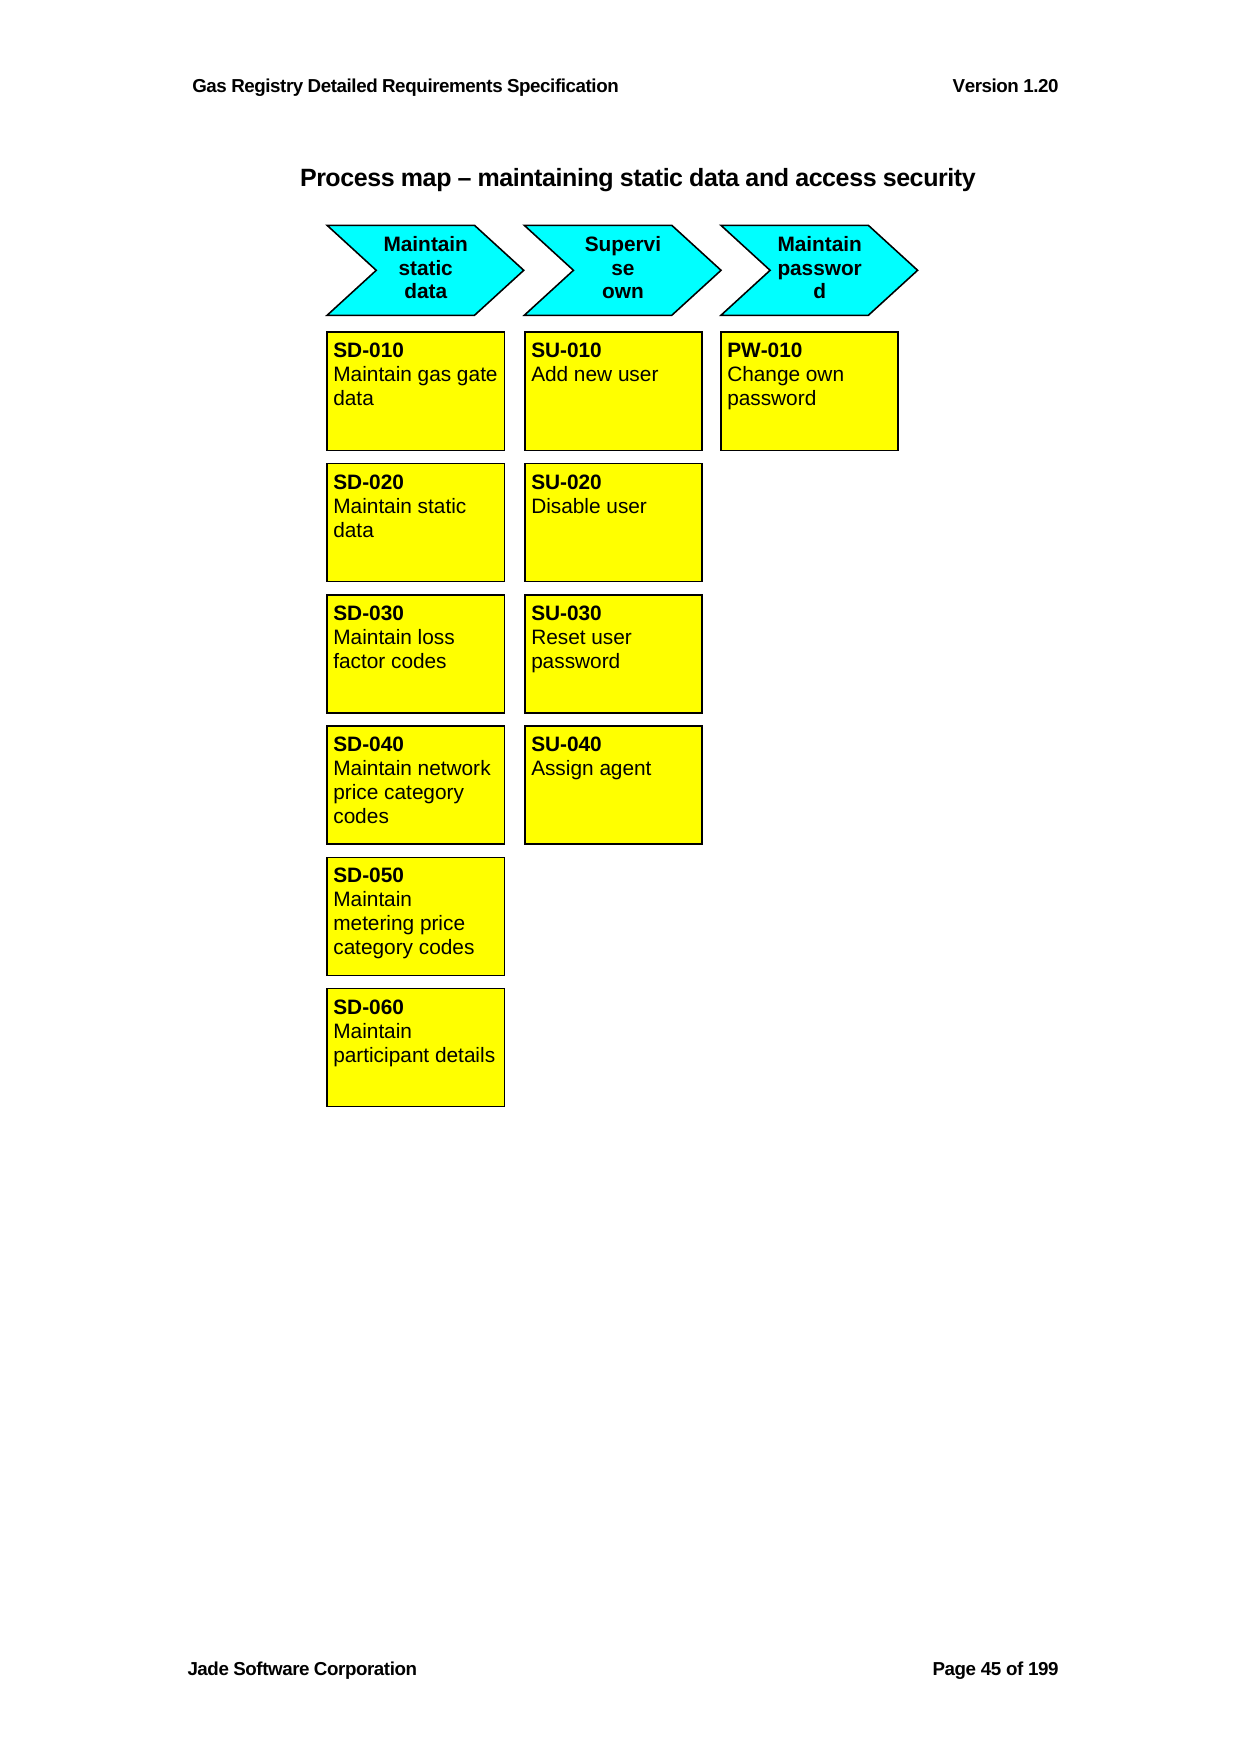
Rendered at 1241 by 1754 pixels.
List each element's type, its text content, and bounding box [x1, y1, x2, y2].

subtitle Process map – maintaining static data and access security [300, 162, 1053, 191]
